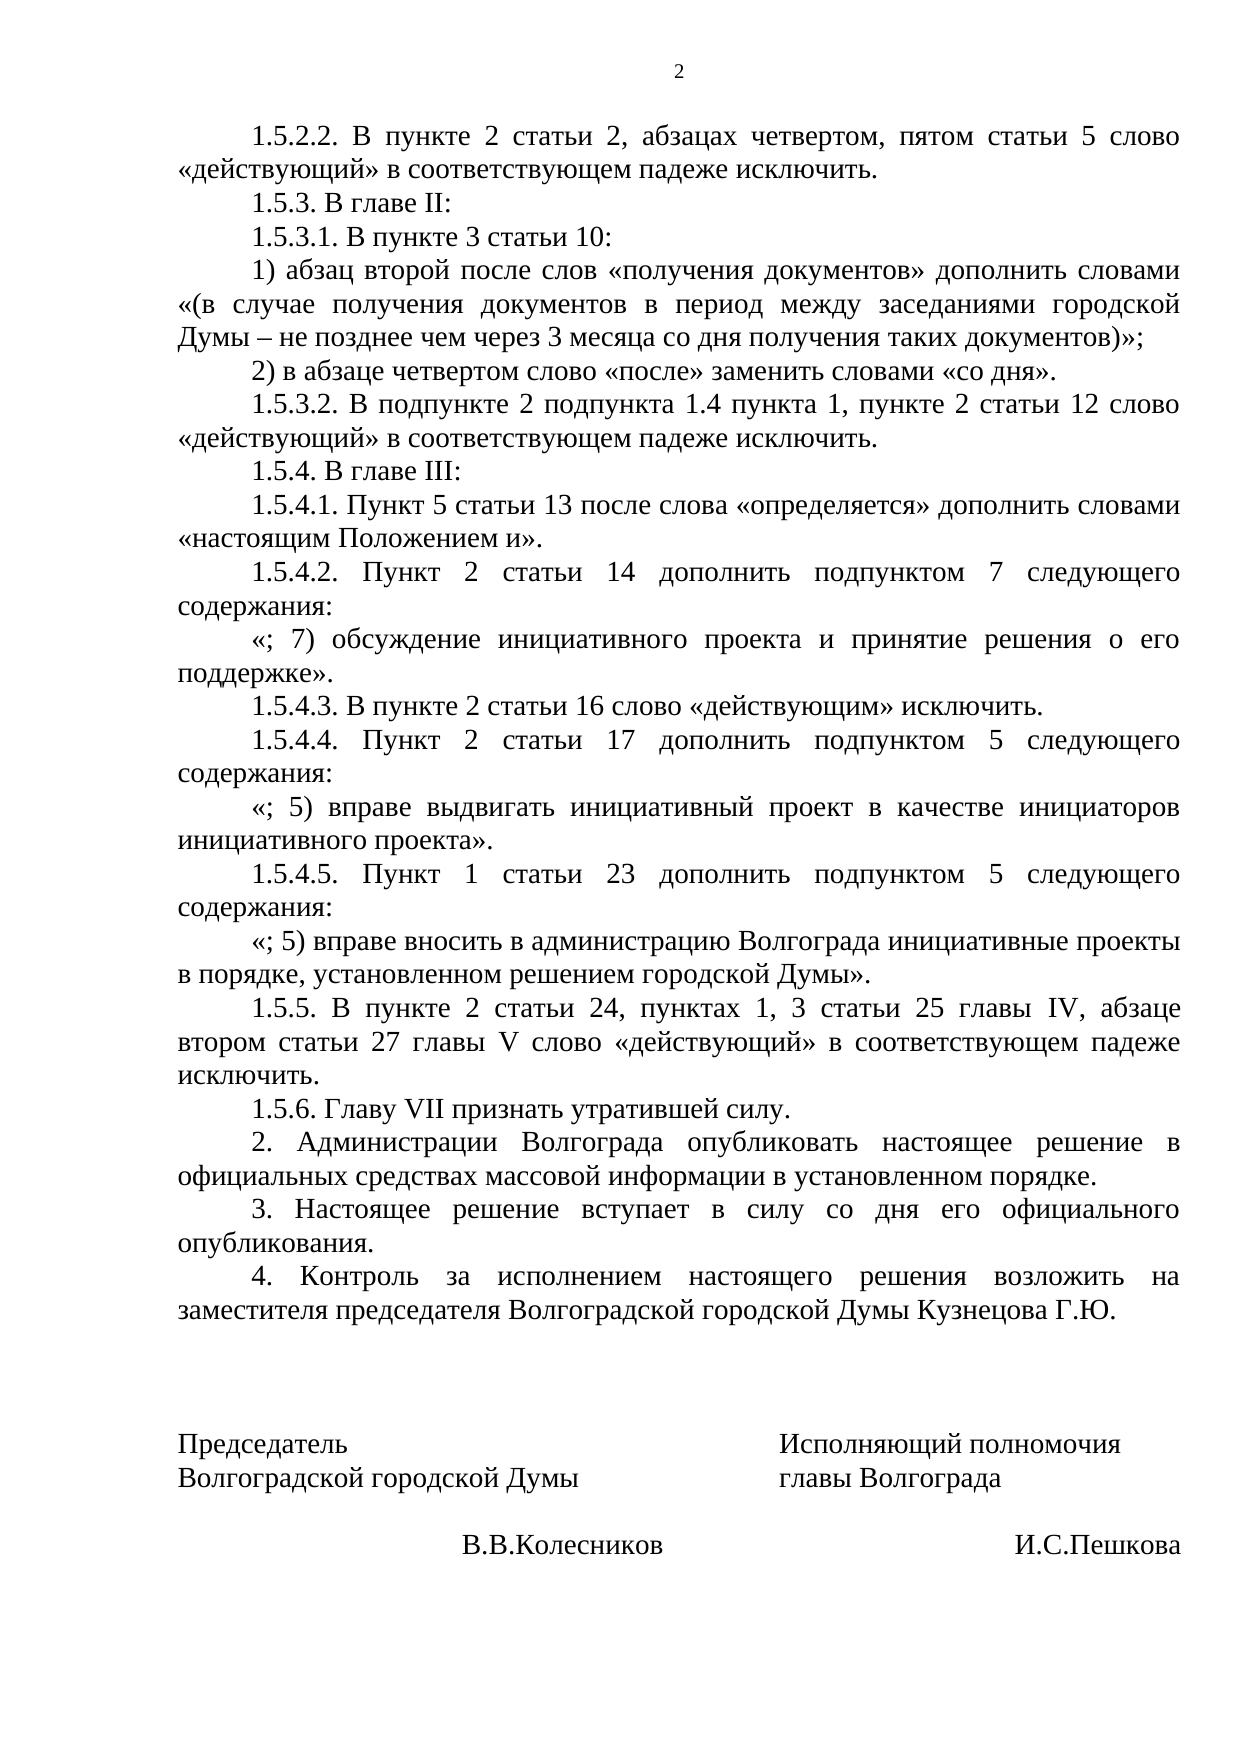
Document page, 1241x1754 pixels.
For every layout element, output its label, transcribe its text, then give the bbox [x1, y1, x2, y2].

text 1.5.5. В пункте 2 статьи 24, пунктах 1, 3 статьи 25 главы IV, абзаце втором статьи 27 главы V слово «действующий» в соответствующем падеже исключить. [177, 990, 1181, 1091]
text 1.5.6. Главу VII признать утратившей силу. [177, 1091, 1181, 1124]
text 2. Администрации Волгограда опубликовать настоящее решение в официальных средствах массовой информации в установленном порядке. [177, 1124, 1181, 1191]
text 1) абзац второй после слов «получения документов» дополнить словами «(в случае получения документов в период между заседаниями городской Думы – не позднее чем через 3 месяца со дня получения таких документов)»; [177, 252, 1181, 353]
text «; 7) обсуждение инициативного проекта и принятие решения о его поддержке». [177, 621, 1181, 688]
text 1.5.3. В главе II: [177, 185, 1181, 219]
table_header Председатель Волгоградской городской Думы В.В.Колесников [166, 1426, 768, 1560]
text «; 5) вправе вносить в администрацию Волгограда инициативные проекты в порядке, установленном решением городской Думы». [177, 923, 1181, 990]
text 1.5.4. В главе III: [177, 453, 1181, 487]
table_header Исполняющий полномочия главы Волгограда И.С.Пешкова [768, 1426, 1192, 1560]
text 1.5.3.2. В подпункте 2 подпункта 1.4 пункта 1, пункте 2 статьи 12 слово «действующий» в соответствующем падеже исключить. [177, 386, 1181, 453]
text 1.5.4.2. Пункт 2 статьи 14 дополнить подпунктом 7 следующего содержания: [177, 554, 1181, 621]
text 3. Настоящее решение вступает в силу со дня его официального опубликования. [177, 1191, 1181, 1258]
text 1.5.4.4. Пункт 2 статьи 17 дополнить подпунктом 5 следующего содержания: [177, 722, 1181, 789]
text 1.5.2.2. В пункте 2 статьи 2, абзацах четвертом, пятом статьи 5 слово «действующий» в соответствующем падеже исключить. [177, 118, 1181, 185]
text 2) в абзаце четвертом слово «после» заменить словами «со дня». [177, 353, 1181, 386]
text 4. Контроль за исполнением настоящего решения возложить на заместителя председателя Волгоградской городской Думы Кузнецова Г.Ю. [177, 1258, 1181, 1326]
text 1.5.4.1. Пункт 5 статьи 13 после слова «определяется» дополнить словами «настоящим Положением и». [177, 487, 1181, 554]
text 1.5.3.1. В пункте 3 статьи 10: [177, 219, 1181, 252]
text 1.5.4.3. В пункте 2 статьи 16 слово «действующим» исключить. [177, 688, 1181, 722]
text 1.5.4.5. Пункт 1 статьи 23 дополнить подпунктом 5 следующего содержания: [177, 856, 1181, 923]
text «; 5) вправе выдвигать инициативный проект в качестве инициаторов инициативного проекта». [177, 789, 1181, 856]
